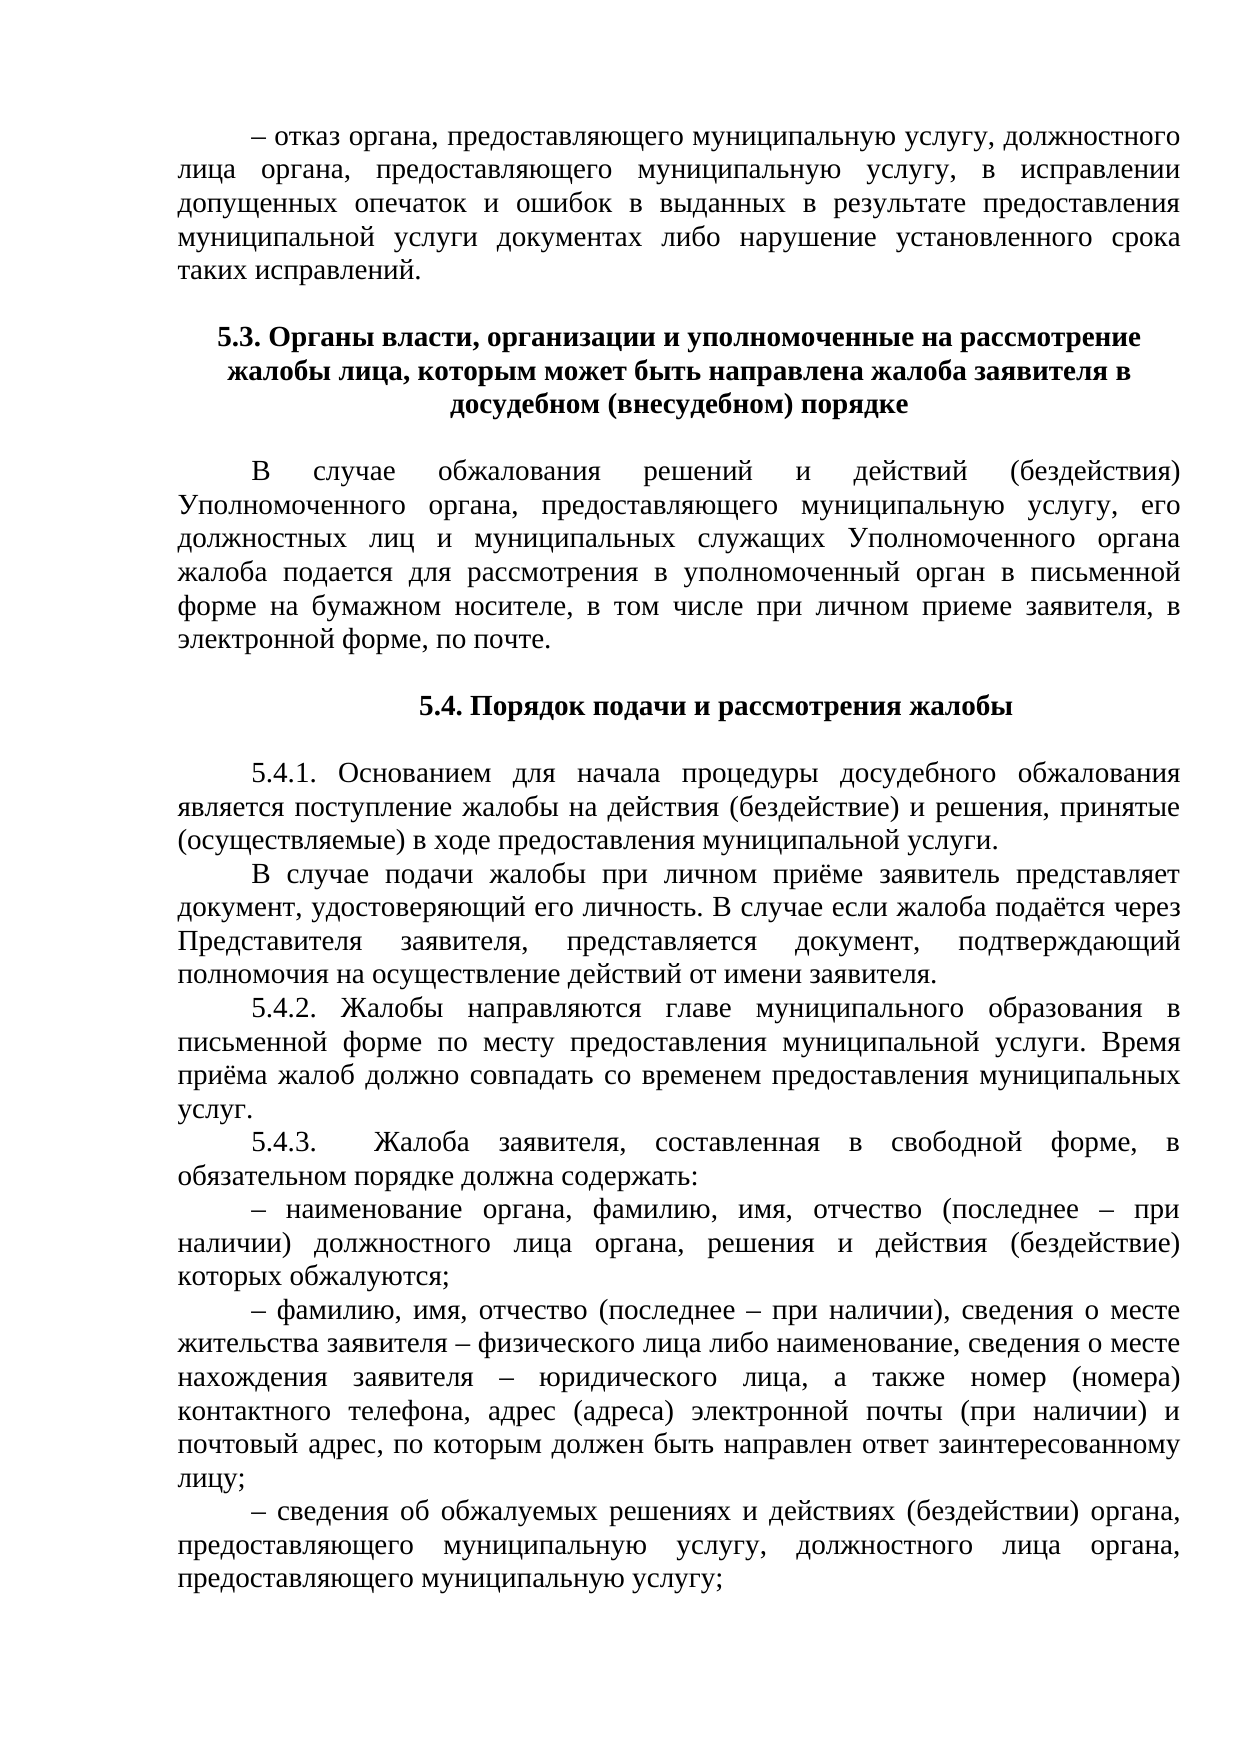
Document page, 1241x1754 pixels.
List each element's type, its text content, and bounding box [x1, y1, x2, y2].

text – наименование органа, фамилию, имя, отчество (последнее – при наличии) должностного лица органа, решения и действия (бездействие) которых обжалуются; [177, 1191, 1181, 1292]
text – отказ органа, предоставляющего муниципальную услугу, должностного лица органа, предоставляющего муниципальную услугу, в исправлении допущенных опечаток и ошибок в выданных в результате предоставления муниципальной услуги документах либо нарушение установленного срока таких исправлений. [177, 118, 1181, 286]
text 5.3. Органы власти, организации и уполномоченные на рассмотрение жалобы лица, которым может быть направлена жалоба заявителя в досудебном (внесудебном) порядке [177, 319, 1181, 420]
text – сведения об обжалуемых решениях и действиях (бездействии) органа, предоставляющего муниципальную услугу, должностного лица органа, предоставляющего муниципальную услугу; [177, 1493, 1181, 1594]
text 5.4.2. Жалобы направляются главе муниципального образования в письменной форме по месту предоставления муниципальной услуги. Время приёма жалоб должно совпадать со временем предоставления муниципальных услуг. [177, 990, 1181, 1124]
text – фамилию, имя, отчество (последнее – при наличии), сведения о месте жительства заявителя – физического лица либо наименование, сведения о месте нахождения заявителя – юридического лица, а также номер (номера) контактного телефона, адрес (адреса) электронной почты (при наличии) и почтовый адрес, по которым должен быть направлен ответ заинтересованному лицу; [177, 1292, 1181, 1493]
text 5.4.3. Жалоба заявителя, составленная в свободной форме, в обязательном порядке должна содержать: [177, 1124, 1181, 1191]
text 5.4. Порядок подачи и рассмотрения жалобы [177, 688, 1181, 722]
text В случае обжалования решений и действий (бездействия) Уполномоченного органа, предоставляющего муниципальную услугу, его должностных лиц и муниципальных служащих Уполномоченного органа жалоба подается для рассмотрения в уполномоченный орган в письменной форме на бумажном носителе, в том числе при личном приеме заявителя, в электронной форме, по почте. [177, 453, 1181, 655]
text 5.4.1. Основанием для начала процедуры досудебного обжалования является поступление жалобы на действия (бездействие) и решения, принятые (осуществляемые) в ходе предоставления муниципальной услуги. [177, 755, 1181, 856]
text В случае подачи жалобы при личном приёме заявитель представляет документ, удостоверяющий его личность. В случае если жалоба подаётся через Представителя заявителя, представляется документ, подтверждающий полномочия на осуществление действий от имени заявителя. [177, 856, 1181, 990]
